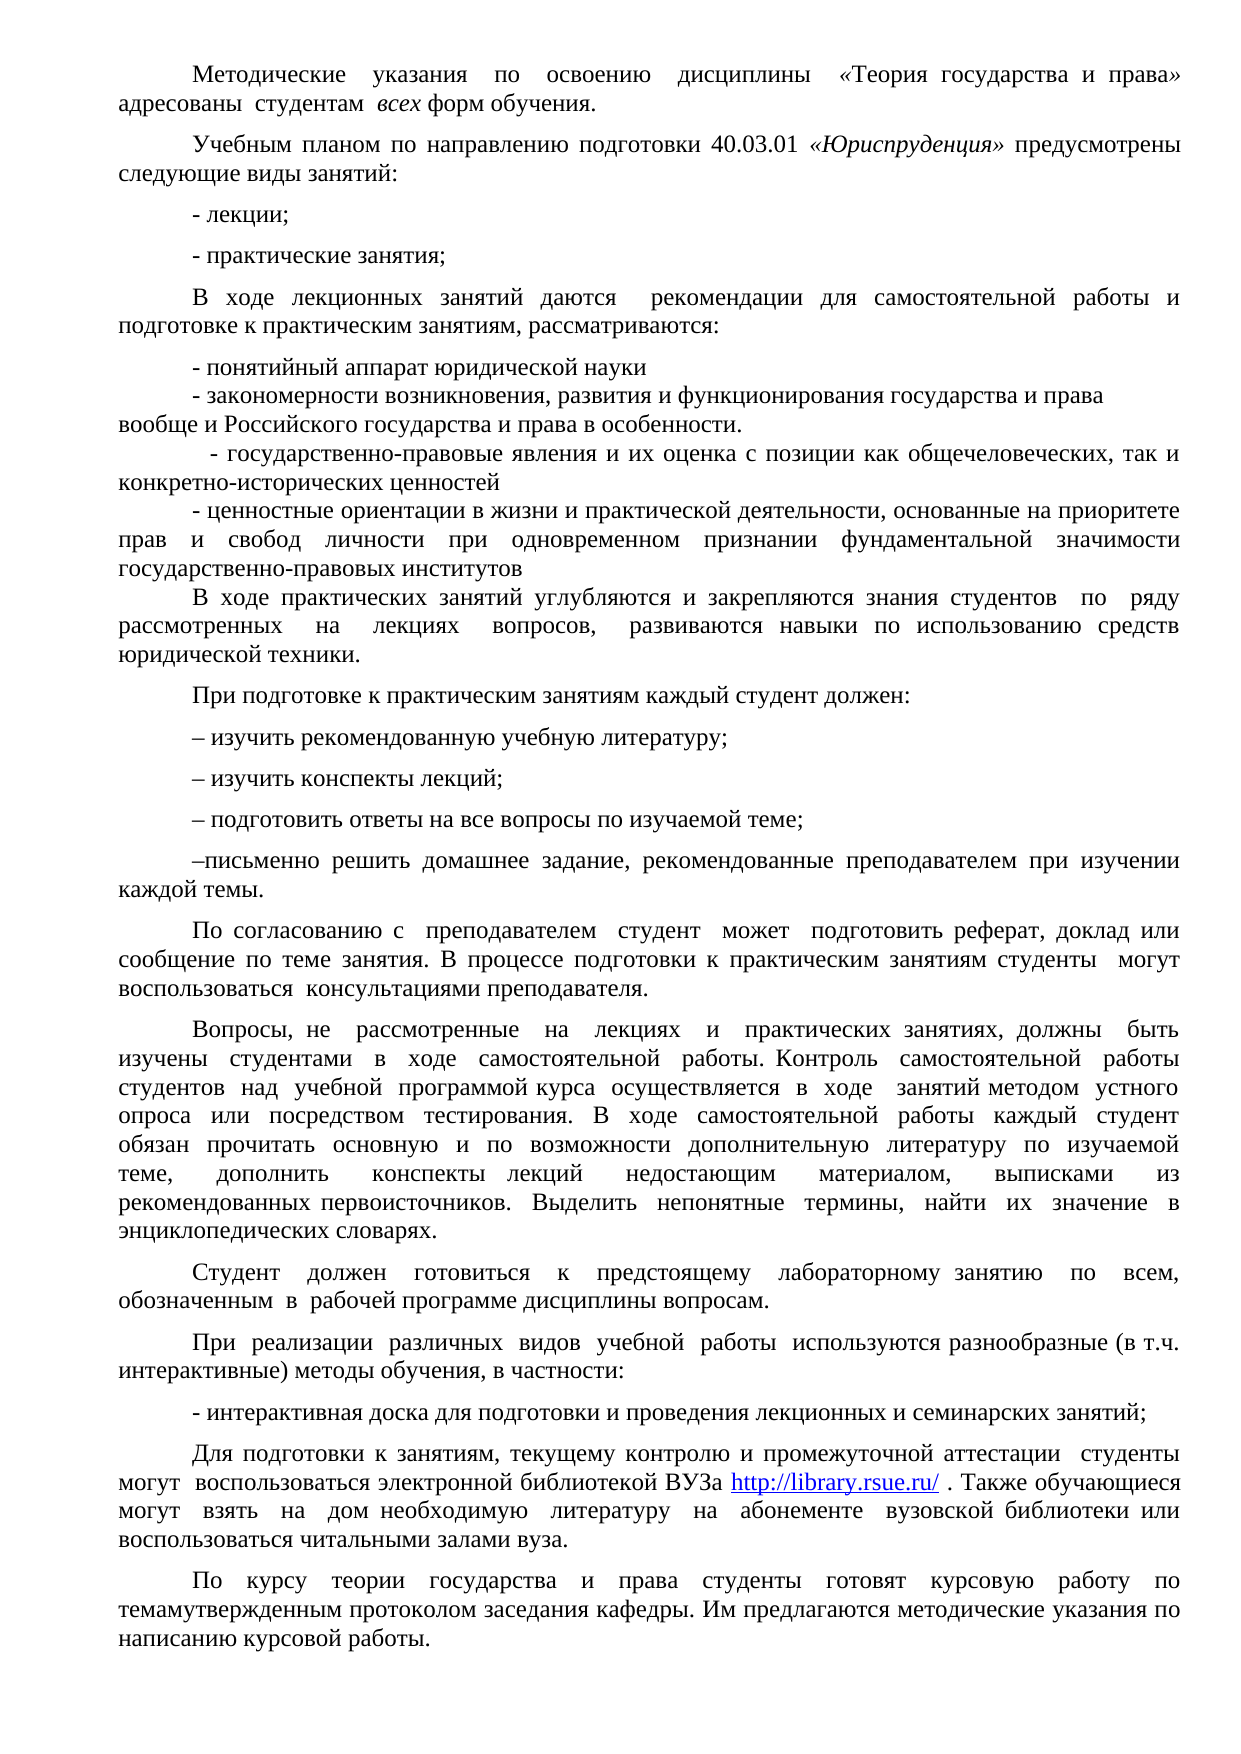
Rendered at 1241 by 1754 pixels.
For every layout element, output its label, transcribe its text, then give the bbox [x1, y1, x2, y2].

text - государственно-правовые явления и их оценка с позиции как общечеловеческих, так и конкретно-исторических ценностей [118, 438, 1181, 495]
text - ценностные ориентации в жизни и практической деятельности, основанные на приоритете прав и свобод личности при одновременном признании фундаментальной значимости государственно-правовых институтов [118, 495, 1181, 582]
text При реализации различных видов учебной работы используются разнообразные (в т.ч. интерактивные) методы обучения, в частности: [118, 1327, 1181, 1384]
text Вопросы, не рассмотренные на лекциях и практических занятиях, должны быть изучены студентами в ходе самостоятельной работы. Контроль самостоятельной работы студентов над учебной программой курса осуществляется в ходе занятий методом устного опроса или посредством тестирования. В ходе самостоятельной работы каждый студент обязан прочитать основную и по возможности дополнительную литературу по изучаемой теме, дополнить конспекты лекций недостающим материалом, выписками из рекомендованных первоисточников. Выделить непонятные термины, найти их значение в энциклопедических словарях. [118, 1014, 1181, 1244]
text Методические указания по освоению дисциплины «Теория государства и права» адресованы студентам всех форм обучения. [118, 59, 1181, 117]
text По согласованию с преподавателем студент может подготовить реферат, доклад или сообщение по теме занятия. В процессе подготовки к практическим занятиям студенты могут воспользоваться консультациями преподавателя. [118, 915, 1181, 1002]
text - закономерности возникновения, развития и функционирования государства и права вообще и Российского государства и права в особенности. [118, 380, 1181, 438]
text - практические занятия; [118, 240, 1181, 269]
text В ходе лекционных занятий даются рекомендации для самостоятельной работы и подготовке к практическим занятиям, рассматриваются: [118, 282, 1181, 339]
text –письменно решить домашнее задание, рекомендованные преподавателем при изучении каждой темы. [118, 845, 1181, 903]
text – изучить рекомендованную учебную литературу; [118, 722, 1181, 750]
text Студент должен готовиться к предстоящему лабораторному занятию по всем, обозначенным в рабочей программе дисциплины вопросам. [118, 1257, 1181, 1314]
text - лекции; [118, 199, 1181, 228]
text – подготовить ответы на все вопросы по изучаемой теме; [118, 804, 1181, 833]
text – изучить конспекты лекций; [118, 763, 1181, 792]
text - интерактивная доска для подготовки и проведения лекционных и семинарских занятий; [118, 1397, 1181, 1425]
text При подготовке к практическим занятиям каждый студент должен: [118, 680, 1181, 709]
text Для подготовки к занятиям, текущему контролю и промежуточной аттестации студенты могут воспользоваться электронной библиотекой ВУЗа http://library.rsue.ru/ . Также обучающиеся могут взять на дом необходимую литературу на абонементе вузовской библиотеки или воспользоваться читальными залами вуза. [118, 1438, 1181, 1553]
text По курсу теории государства и права студенты готовят курсовую работу по темамутвержденным протоколом заседания кафедры. Им предлагаются методические указания по написанию курсовой работы. [118, 1565, 1181, 1652]
text Учебным планом по направлению подготовки 40.03.01 «Юриспруденция» предусмотрены следующие виды занятий: [118, 129, 1181, 187]
text В ходе практических занятий углубляются и закрепляются знания студентов по ряду рассмотренных на лекциях вопросов, развиваются навыки по использованию средств юридической техники. [118, 582, 1181, 668]
text - понятийный аппарат юридической науки [118, 352, 1181, 380]
